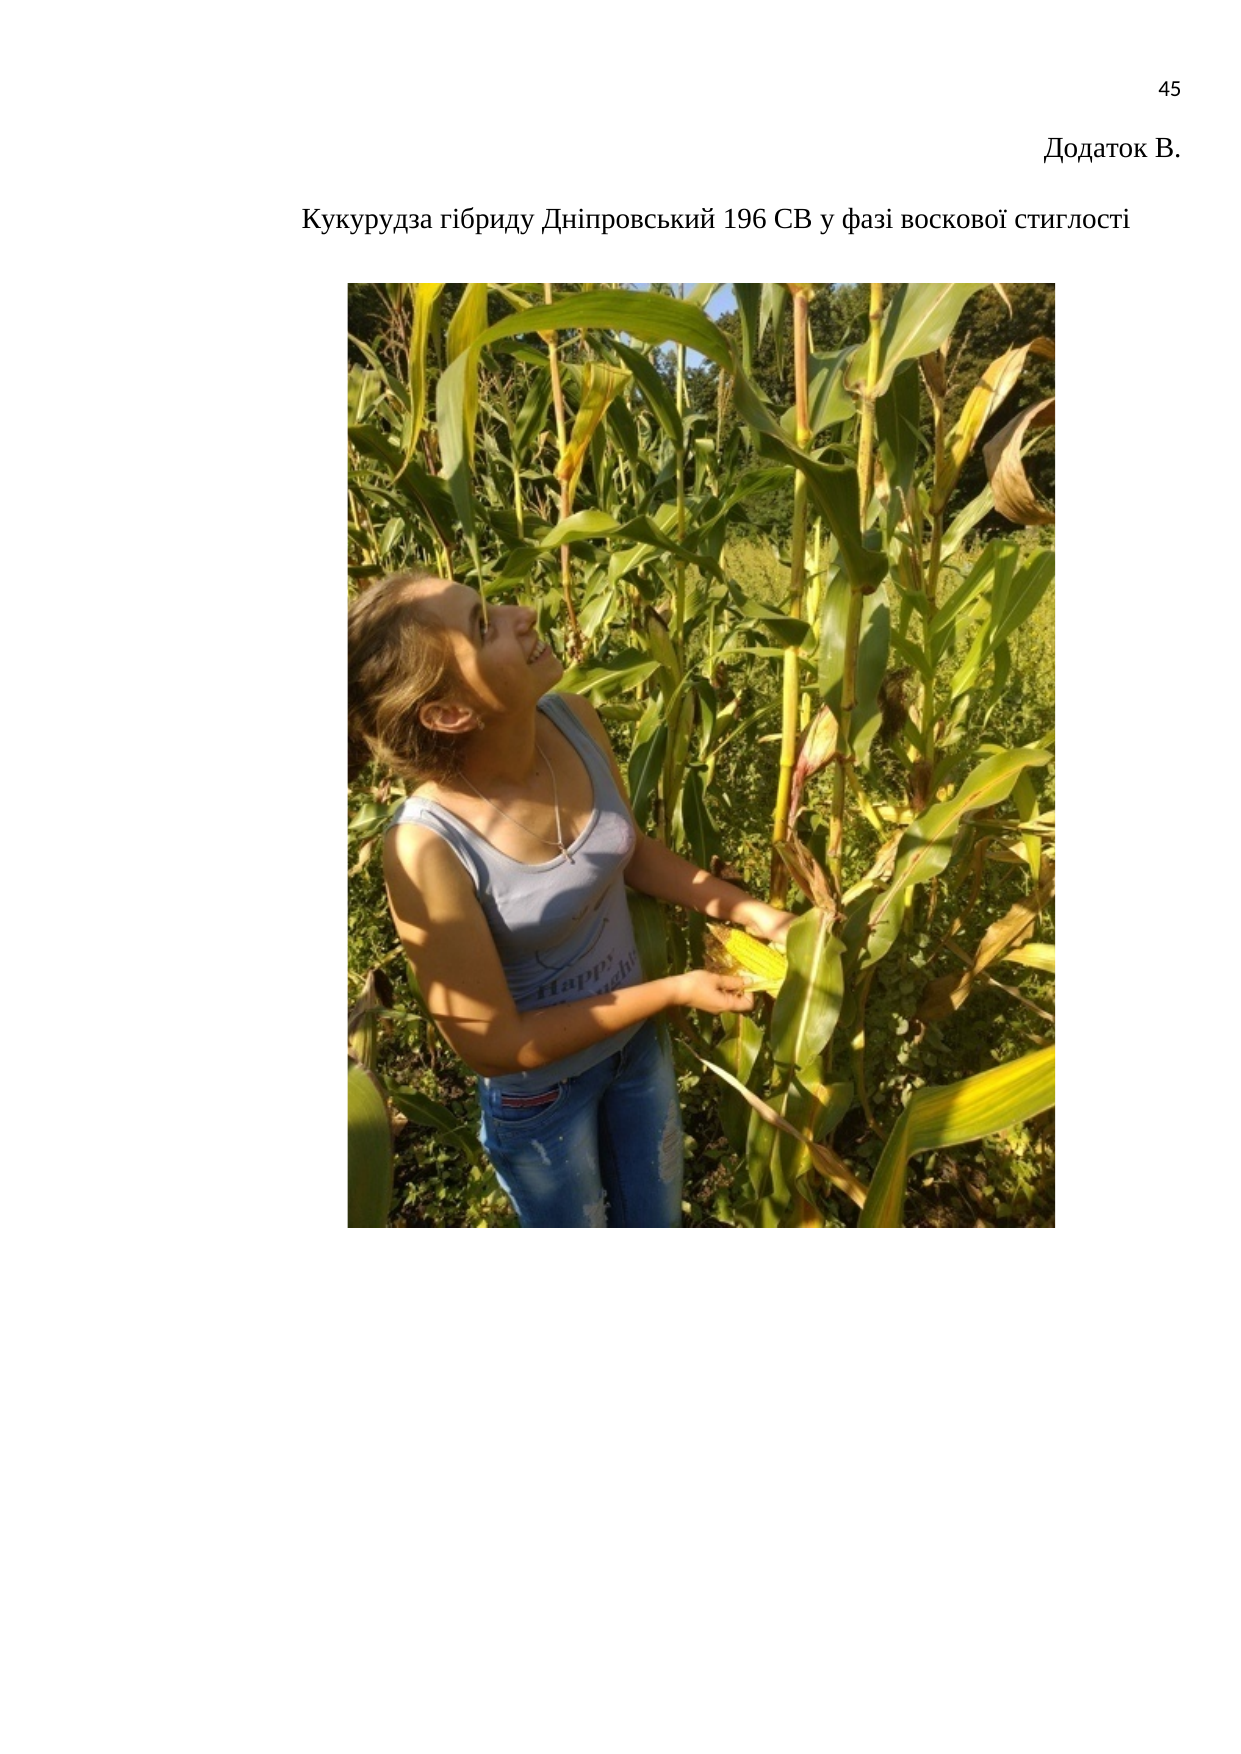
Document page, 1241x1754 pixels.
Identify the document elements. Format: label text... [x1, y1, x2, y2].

picture [347, 283, 1056, 1228]
text Кукурудза гібриду Дніпровський 196 СВ у фазі воскової стиглості [177, 201, 1181, 234]
text Додаток В. [177, 130, 1181, 163]
